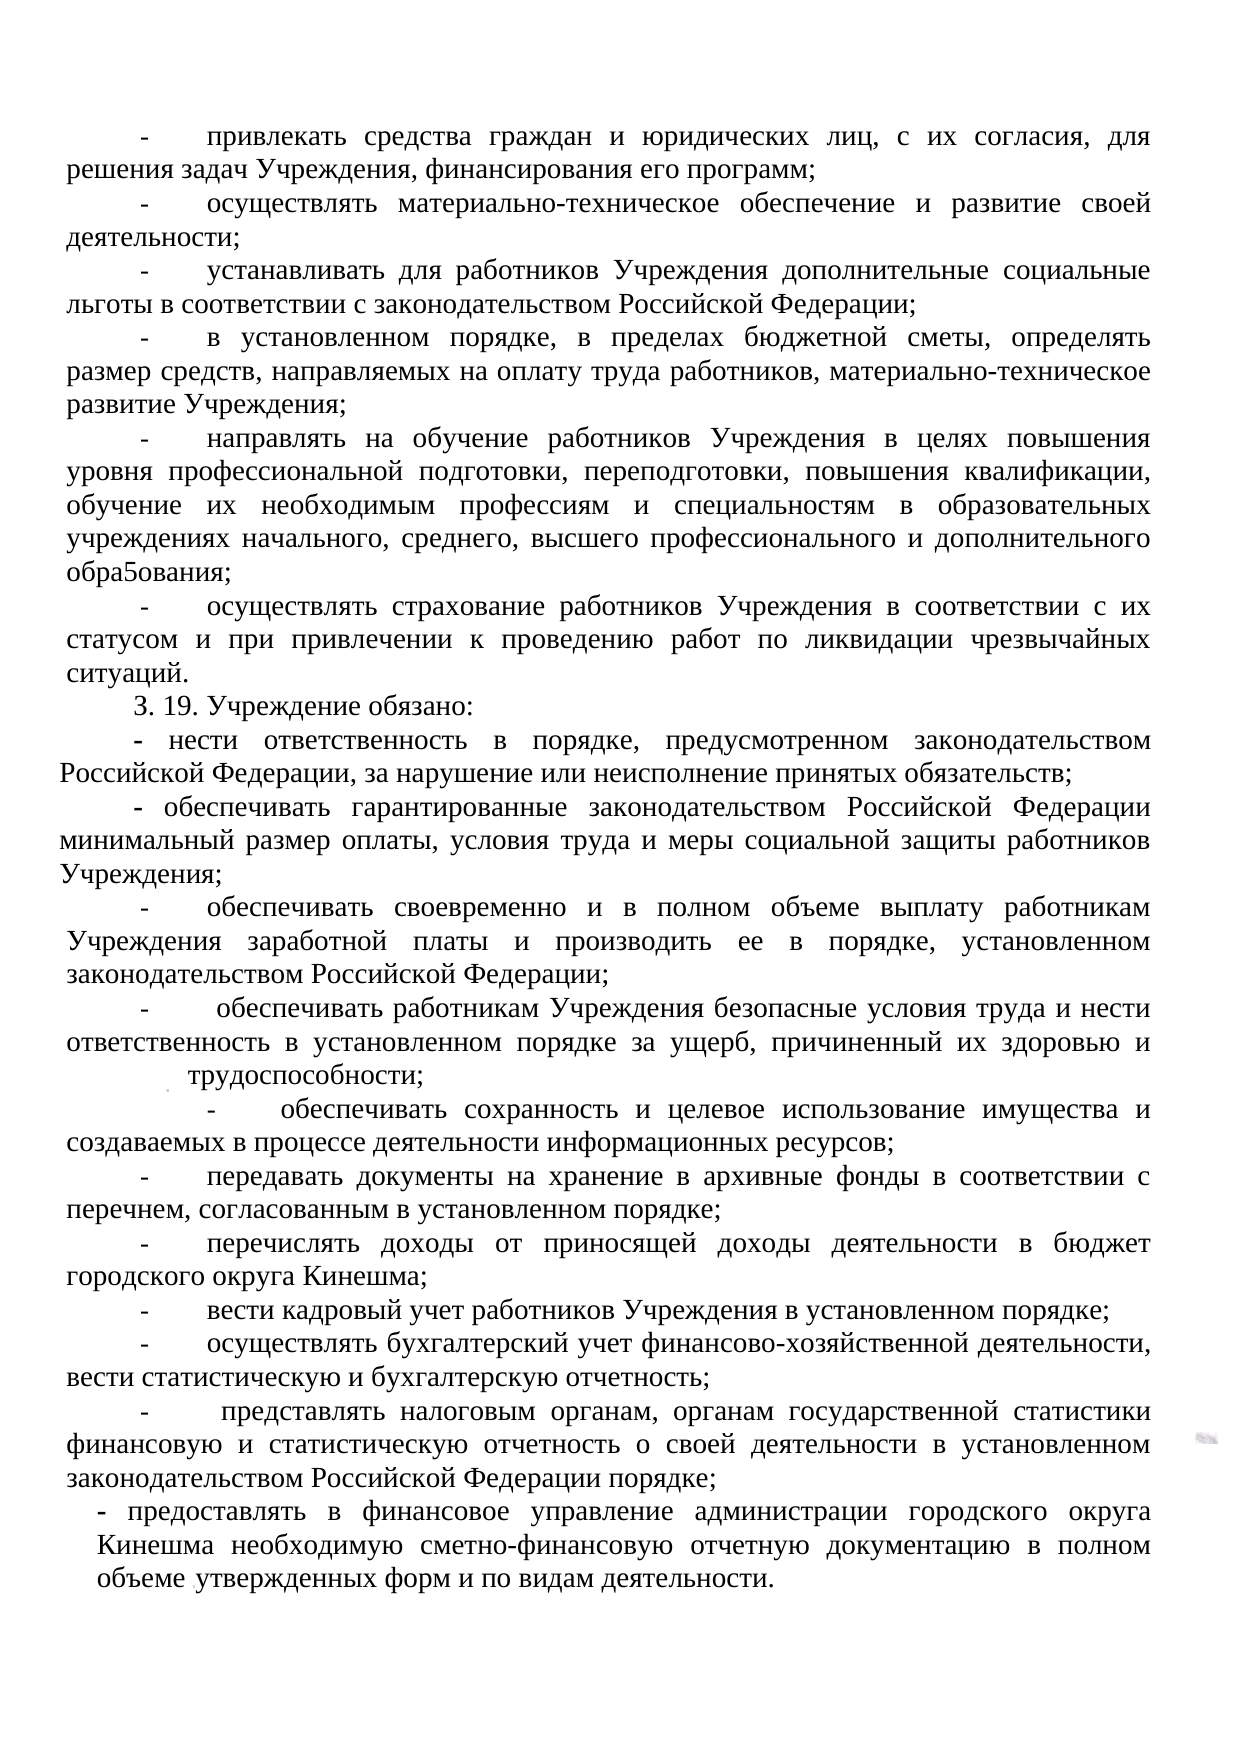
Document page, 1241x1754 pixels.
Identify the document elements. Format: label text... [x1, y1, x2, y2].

list направлять на обучение работников Учреждения в целях повышения уровня профессиональной подготовки, переподготовки, повышения квалификации, обучение их необходимым профессиям и специальностям в образовательных учреждениях начального, среднего, высшего профессионального и дополнительного обра5ования; [66, 420, 1152, 588]
list привлекать средства граждан и юридических лиц, с их согласия, для решения задач Учреждения, финансирования его программ; [66, 118, 1152, 185]
text - предоставлять в финансовое управление администрации городского округа Кинешма необходимую сметно-финансовую отчетную документацию в полном объеме утвержденных форм и по видам деятельности. [97, 1493, 1152, 1594]
list вести кадровый учет работников Учреждения в установленном порядке; [66, 1292, 1152, 1326]
list обеспечивать сохранность и целевое использование имущества и создаваемых в процессе деятельности информационных ресурсов; [66, 1091, 1152, 1158]
list передавать документы на хранение в архивные фонды в соответствии с перечнем, согласованным в установленном порядке; [66, 1158, 1152, 1225]
list осуществлять страхование работников Учреждения в соответствии с их статусом и при привлечении к проведению работ по ликвидации чрезвычайных ситуаций. [66, 588, 1152, 688]
text - обеспечивать гарантированные законодательством Российской Федерации минимальный размер оплаты, условия труда и меры социальной защиты работников Учреждения; [59, 789, 1152, 889]
picture [1195, 1432, 1218, 1444]
list представлять налоговым органам, органам государственной статистики финансовую и статистическую отчетность о своей деятельности в установленном законодательством Российской Федерации порядке; [66, 1393, 1152, 1493]
text - нести ответственность в порядке, предусмотренном законодательством Российской Федерации, за нарушение или неисполнение принятых обязательств; [59, 722, 1152, 789]
list обеспечивать своевременно и в полном объеме выплату работникам Учреждения заработной платы и производить ее в порядке, установленном законодательством Российской Федерации; [66, 889, 1152, 990]
list осуществлять бухгалтерский учет финансово-хозяйственной деятельности, вести статистическую и бухгалтерскую отчетность; [66, 1326, 1152, 1393]
list устанавливать для работников Учреждения дополнительные социальные льготы в соответствии с законодательством Российской Федерации; [66, 252, 1152, 319]
list обеспечивать работникам Учреждения безопасные условия труда и нести ответственность в установленном порядке за ущерб, причиненный их здоровью и трудоспособности; [66, 990, 1152, 1091]
list осуществлять материально-техническое обеспечение и развитие своей деятельности; [66, 185, 1152, 252]
list перечислять доходы от приносящей доходы деятельности в бюджет городского округа Кинешма; [66, 1225, 1152, 1292]
list в установленном порядке, в пределах бюджетной сметы, определять размер средств, направляемых на оплату труда работников, материально-техническое развитие Учреждения; [66, 319, 1152, 420]
text З. 19. Учреждение обязано: [133, 688, 1152, 722]
